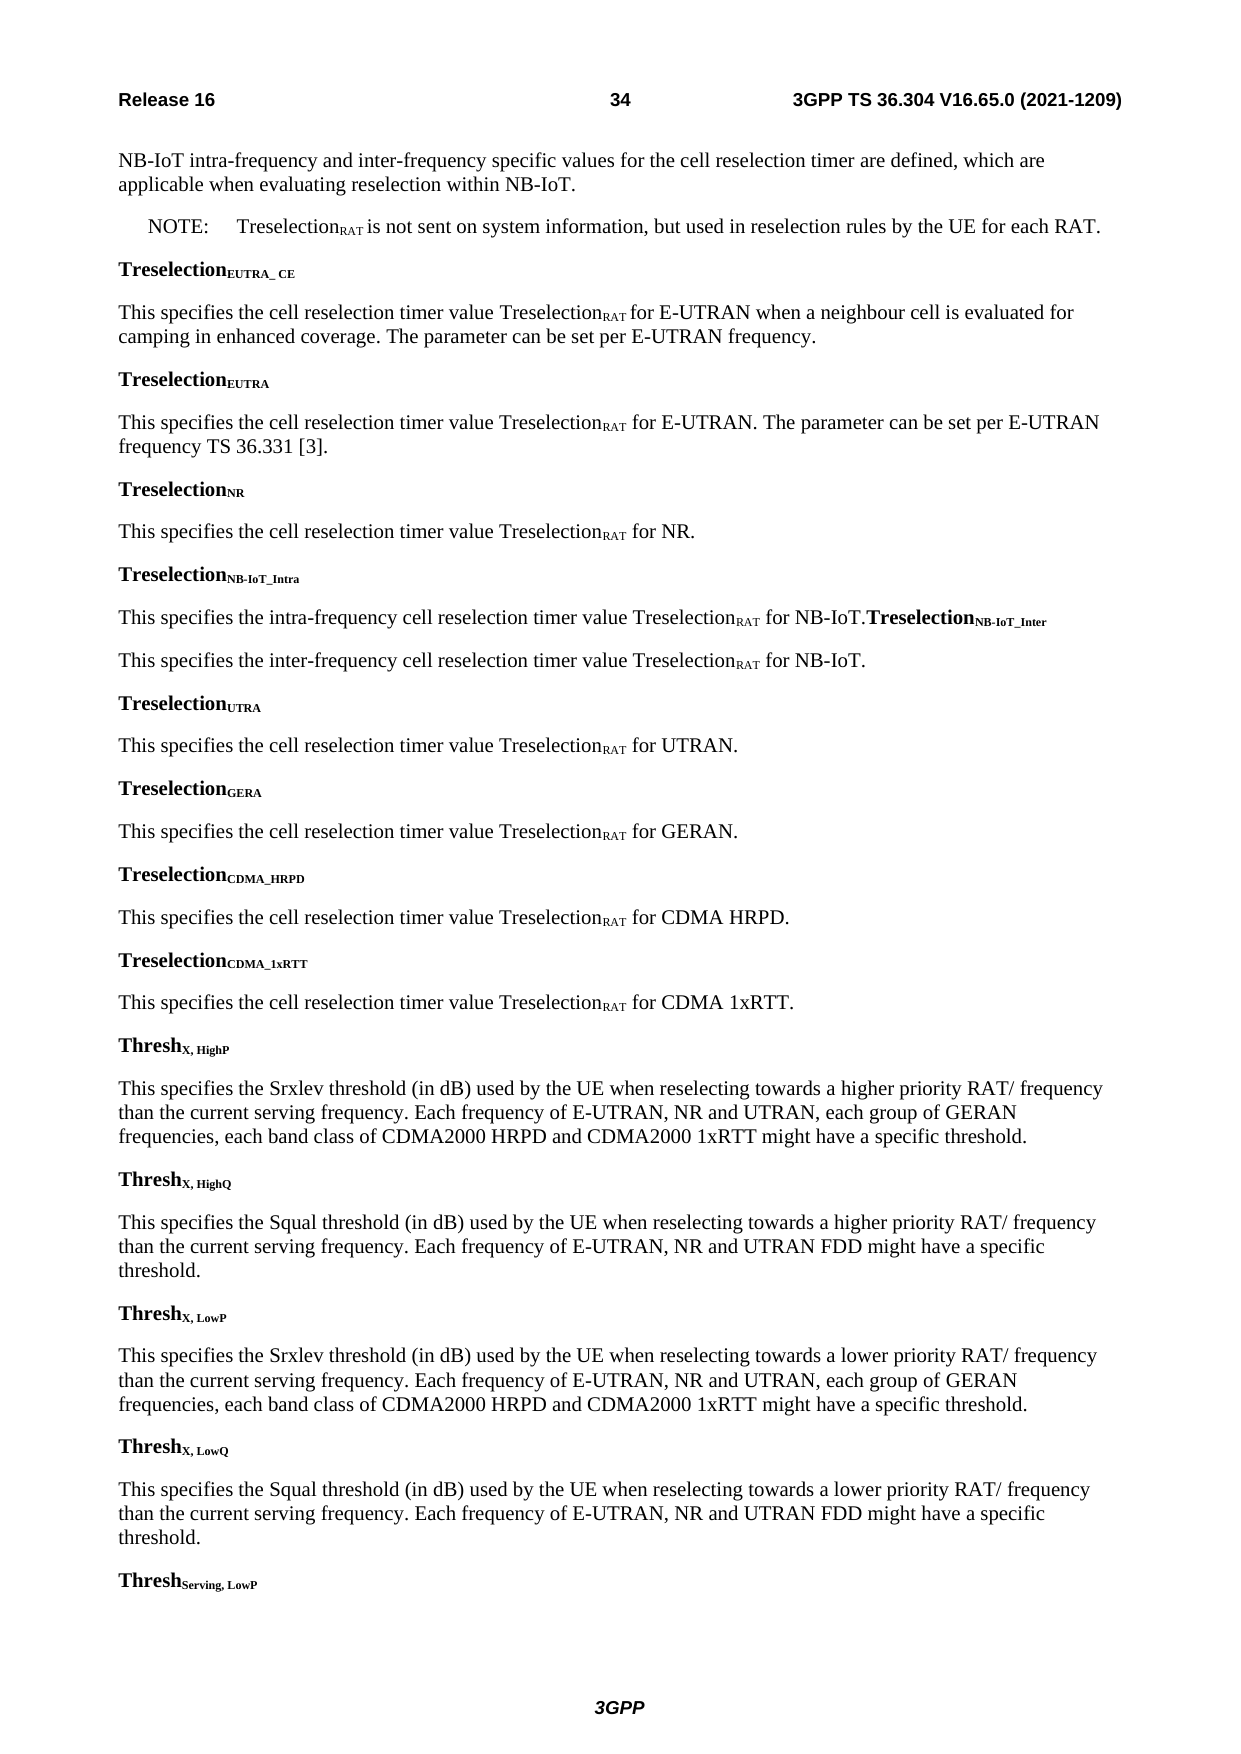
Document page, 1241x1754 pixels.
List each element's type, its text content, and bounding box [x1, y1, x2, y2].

text NOTE: TreselectionRAT is not sent on system information, but used in reselection rules by the UE for each RAT. [148, 214, 1122, 238]
text ThreshX, LowQ [118, 1434, 1122, 1458]
text ThreshServing, LowP [118, 1568, 1122, 1592]
text This specifies the inter-frequency cell reselection timer value TreselectionRAT for NB-IoT. [118, 648, 1122, 672]
text TreselectionNB-IoT_Intra [118, 562, 1122, 586]
text ThreshX, HighQ [118, 1167, 1122, 1191]
text This specifies the cell reselection timer value TreselectionRAT for E-UTRAN when a neighbour cell is evaluated for camping in enhanced coverage. The parameter can be set per E-UTRAN frequency. [118, 300, 1122, 348]
text This specifies the cell reselection timer value TreselectionRAT for CDMA 1xRTT. [118, 990, 1122, 1014]
text This specifies the Srxlev threshold (in dB) used by the UE when reselecting towards a lower priority RAT/ frequency than the current serving frequency. Each frequency of E-UTRAN, NR and UTRAN, each group of GERAN frequencies, each band class of CDMA2000 HRPD and CDMA2000 1xRTT might have a specific threshold. [118, 1343, 1122, 1416]
text TreselectionNR [118, 477, 1122, 501]
text ThreshX, LowP [118, 1301, 1122, 1325]
text TreselectionCDMA_HRPD [118, 862, 1122, 886]
text This specifies the cell reselection timer value TreselectionRAT for GERAN. [118, 819, 1122, 843]
text This specifies the Squal threshold (in dB) used by the UE when reselecting towards a higher priority RAT/ frequency than the current serving frequency. Each frequency of E-UTRAN, NR and UTRAN FDD might have a specific threshold. [118, 1210, 1122, 1282]
text ThreshX, HighP [118, 1033, 1122, 1057]
text TreselectionCDMA_1xRTT [118, 947, 1122, 972]
text This specifies the Squal threshold (in dB) used by the UE when reselecting towards a lower priority RAT/ frequency than the current serving frequency. Each frequency of E-UTRAN, NR and UTRAN FDD might have a specific threshold. [118, 1477, 1122, 1549]
text This specifies the cell reselection timer value TreselectionRAT for NR. [118, 519, 1122, 543]
text This specifies the Srxlev threshold (in dB) used by the UE when reselecting towards a higher priority RAT/ frequency than the current serving frequency. Each frequency of E-UTRAN, NR and UTRAN, each group of GERAN frequencies, each band class of CDMA2000 HRPD and CDMA2000 1xRTT might have a specific threshold. [118, 1076, 1122, 1148]
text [118, 147, 1122, 196]
text This specifies the cell reselection timer value TreselectionRAT for CDMA HRPD. [118, 905, 1122, 929]
text This specifies the intra-frequency cell reselection timer value TreselectionRAT for NB-IoT.TreselectionNB-IoT_Inter [118, 605, 1122, 629]
text This specifies the cell reselection timer value TreselectionRAT for E-UTRAN. The parameter can be set per E-UTRAN frequency TS 36.331 [3]. [118, 410, 1122, 458]
text TreselectionEUTRA_ CE [118, 257, 1122, 281]
text TreselectionEUTRA [118, 367, 1122, 391]
text TreselectionGERA [118, 776, 1122, 800]
text TreselectionUTRA [118, 691, 1122, 715]
text This specifies the cell reselection timer value TreselectionRAT for UTRAN. [118, 733, 1122, 757]
